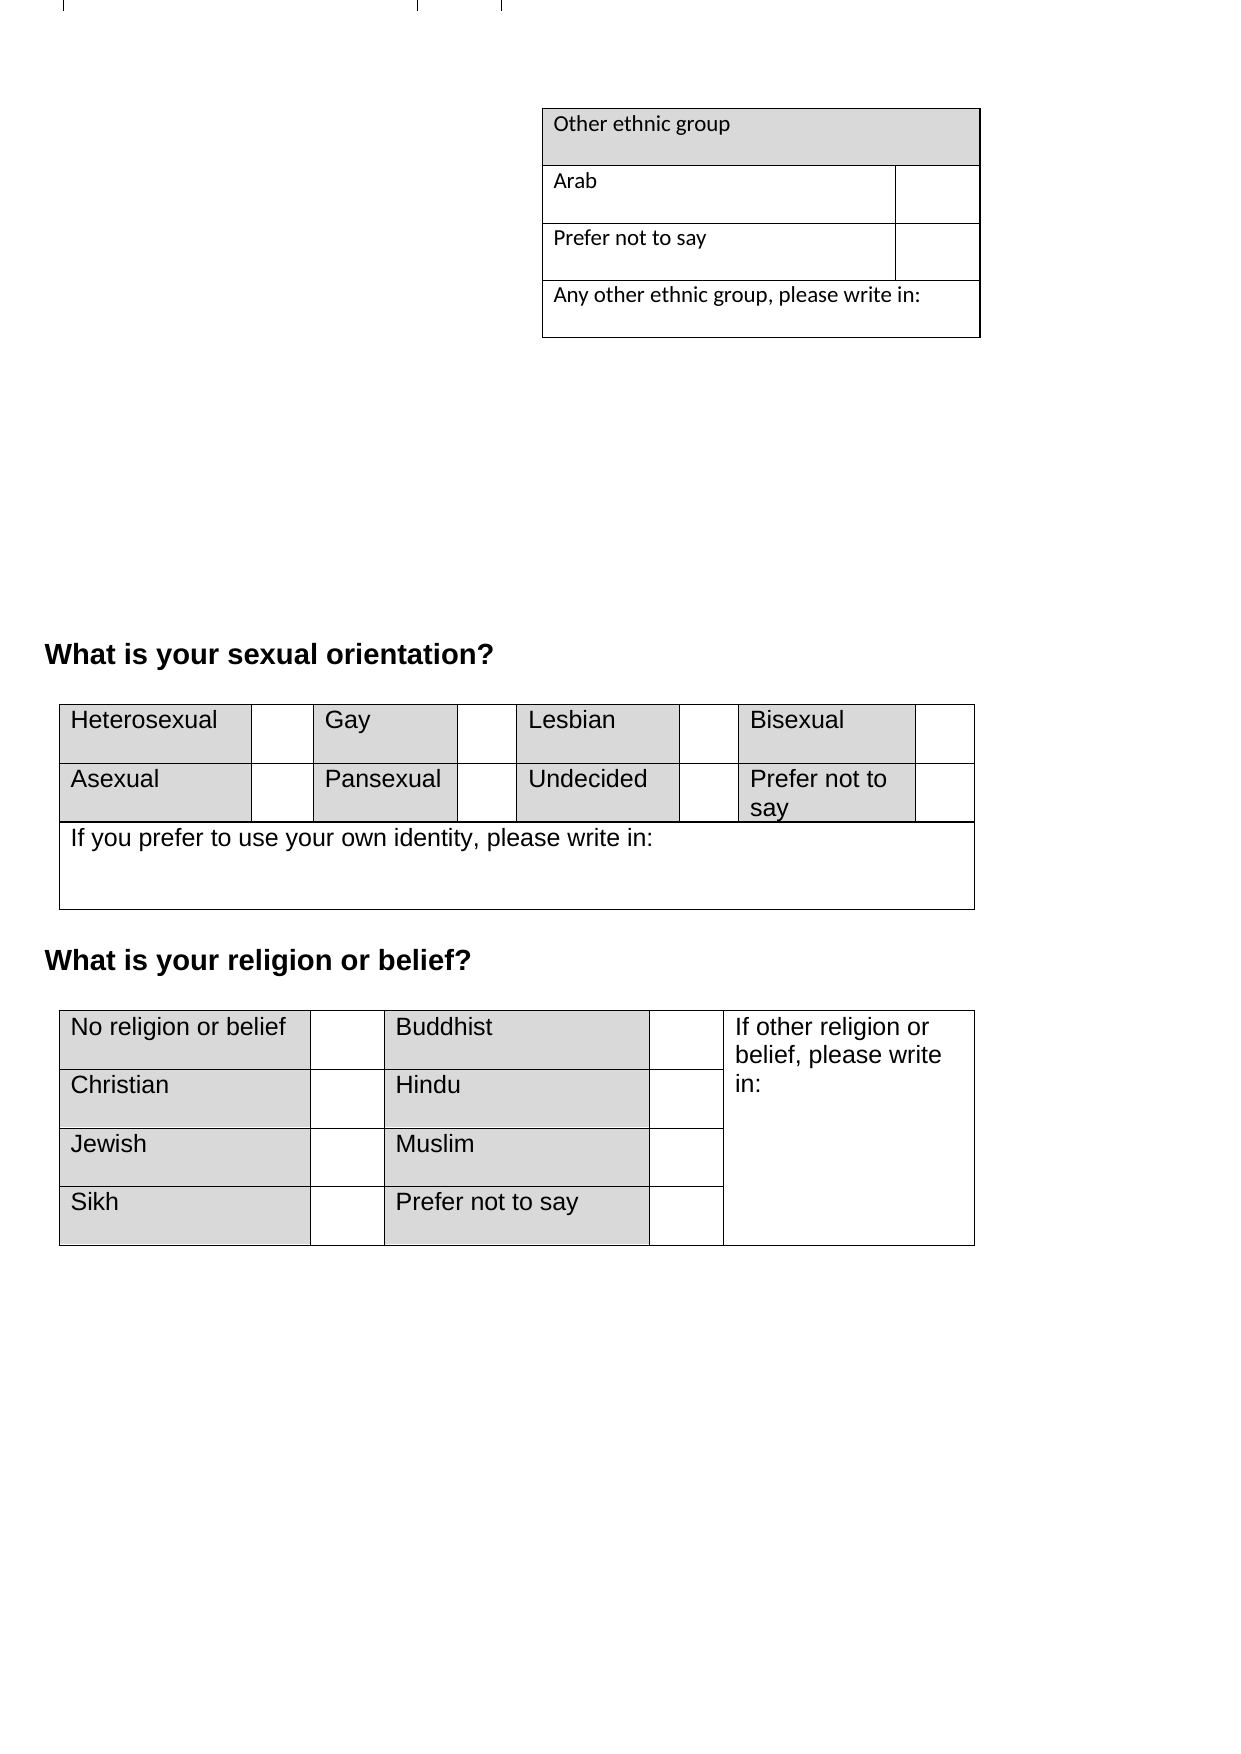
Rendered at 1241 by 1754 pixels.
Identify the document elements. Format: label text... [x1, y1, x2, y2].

table_cell Sikh [60, 1187, 310, 1244]
table_cell [916, 764, 974, 821]
table_header Heterosexual [60, 705, 251, 763]
table_cell Prefer not to say [739, 764, 915, 821]
text What is your sexual orientation? [44, 637, 1196, 671]
table_cell [650, 1070, 723, 1127]
table_cell If you prefer to use your own identity, please write in: [60, 823, 974, 909]
table_header [916, 705, 974, 763]
table_header Buddhist [385, 1011, 649, 1069]
table_header Bisexual [739, 705, 915, 763]
table_cell [650, 1129, 723, 1186]
table_cell [650, 1187, 723, 1244]
table_header [311, 1011, 384, 1069]
table_header Lesbian [517, 705, 679, 763]
text What is your religion or belief? [44, 943, 1196, 977]
table_cell [311, 1187, 384, 1244]
table_header [680, 705, 738, 763]
table_header No religion or belief [60, 1011, 310, 1069]
table_cell Undecided [517, 764, 679, 821]
table_header [458, 705, 516, 763]
table_cell Prefer not to say [385, 1187, 649, 1244]
table_cell Jewish [60, 1129, 310, 1186]
table_cell [311, 1070, 384, 1127]
table_header [650, 1011, 723, 1069]
table_cell Asexual [60, 764, 251, 821]
table_header If other religion or belief, please write in: [724, 1011, 974, 1244]
table_cell Pansexual [314, 764, 457, 821]
table_header Gay [314, 705, 457, 763]
table_cell Christian [60, 1070, 310, 1127]
table_cell [311, 1129, 384, 1186]
table_cell [252, 764, 313, 821]
table_header [252, 705, 313, 763]
table_cell Hindu [385, 1070, 649, 1127]
table_cell [680, 764, 738, 821]
table_cell [458, 764, 516, 821]
table_cell Muslim [385, 1129, 649, 1186]
